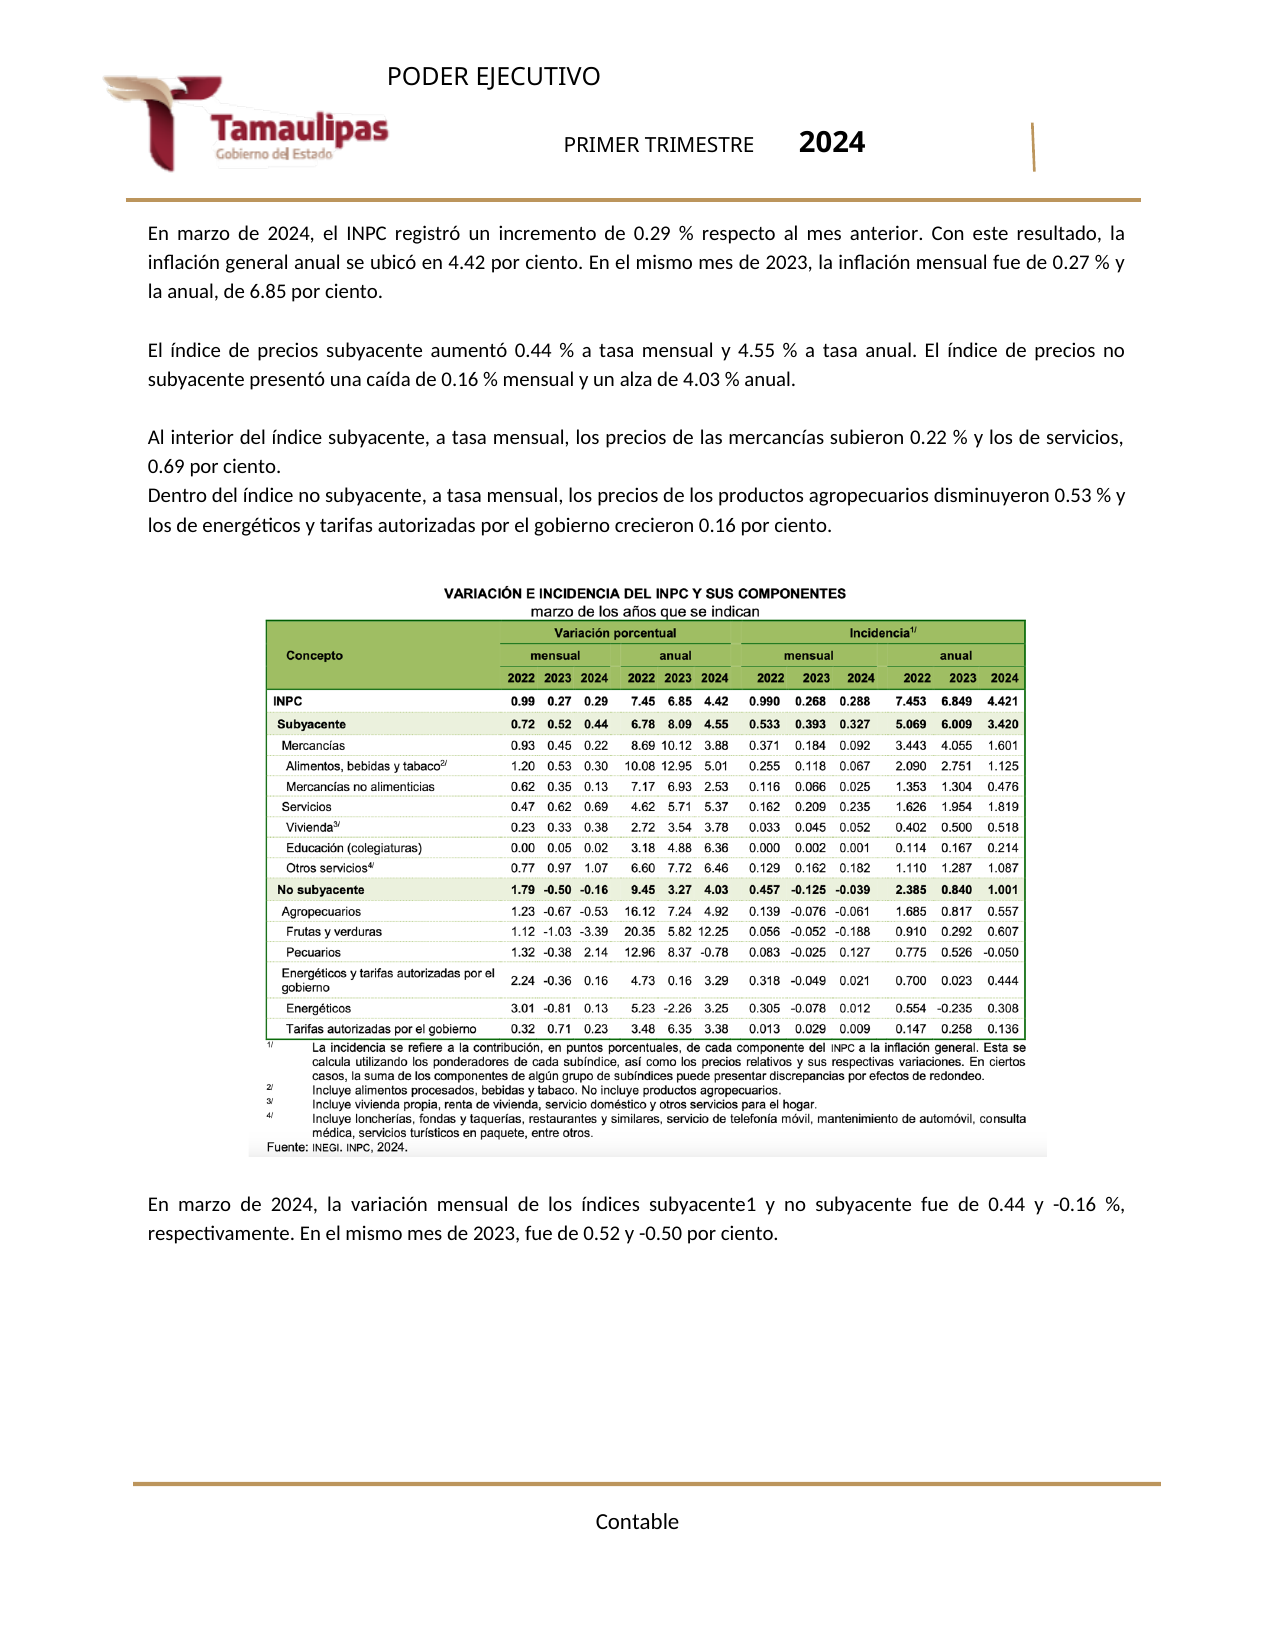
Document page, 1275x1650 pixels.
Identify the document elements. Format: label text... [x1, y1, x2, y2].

text Dentro del índice no subyacente, a tasa mensual, los precios de los productos agropecuarios disminuyeron 0.53 % y los de energéticos y tarifas autorizadas por el gobierno crecieron 0.16 por ciento. [148, 483, 1127, 537]
text En marzo de 2024, el INPC registró un incremento de 0.29 % respecto al mes anterior. Con este resultado, la inflación general anual se ubicó en 4.42 por ciento. En el mismo mes de 2023, la inflación mensual fue de 0.27 % y la anual, de 6.85 por ciento. [148, 220, 1127, 304]
picture [92, 69, 401, 174]
picture [391, 69, 398, 76]
picture [248, 577, 1047, 1157]
text En marzo de 2024, la variación mensual de los índices subyacente1 y no subyacente fue de 0.44 y -0.16 %, respectivamente. En el mismo mes de 2023, fue de 0.52 y -0.50 por ciento. [148, 1191, 1127, 1246]
text El índice de precios subyacente aumentó 0.44 % a tasa mensual y 4.55 % a tasa anual. El índice de precios no subyacente presentó una caída de 0.16 % mensual y un alza de 4.03 % anual. [148, 337, 1127, 391]
text Al interior del índice subyacente, a tasa mensual, los precios de las mercancías subieron 0.22 % y los de servicios, 0.69 por ciento. [148, 424, 1127, 479]
